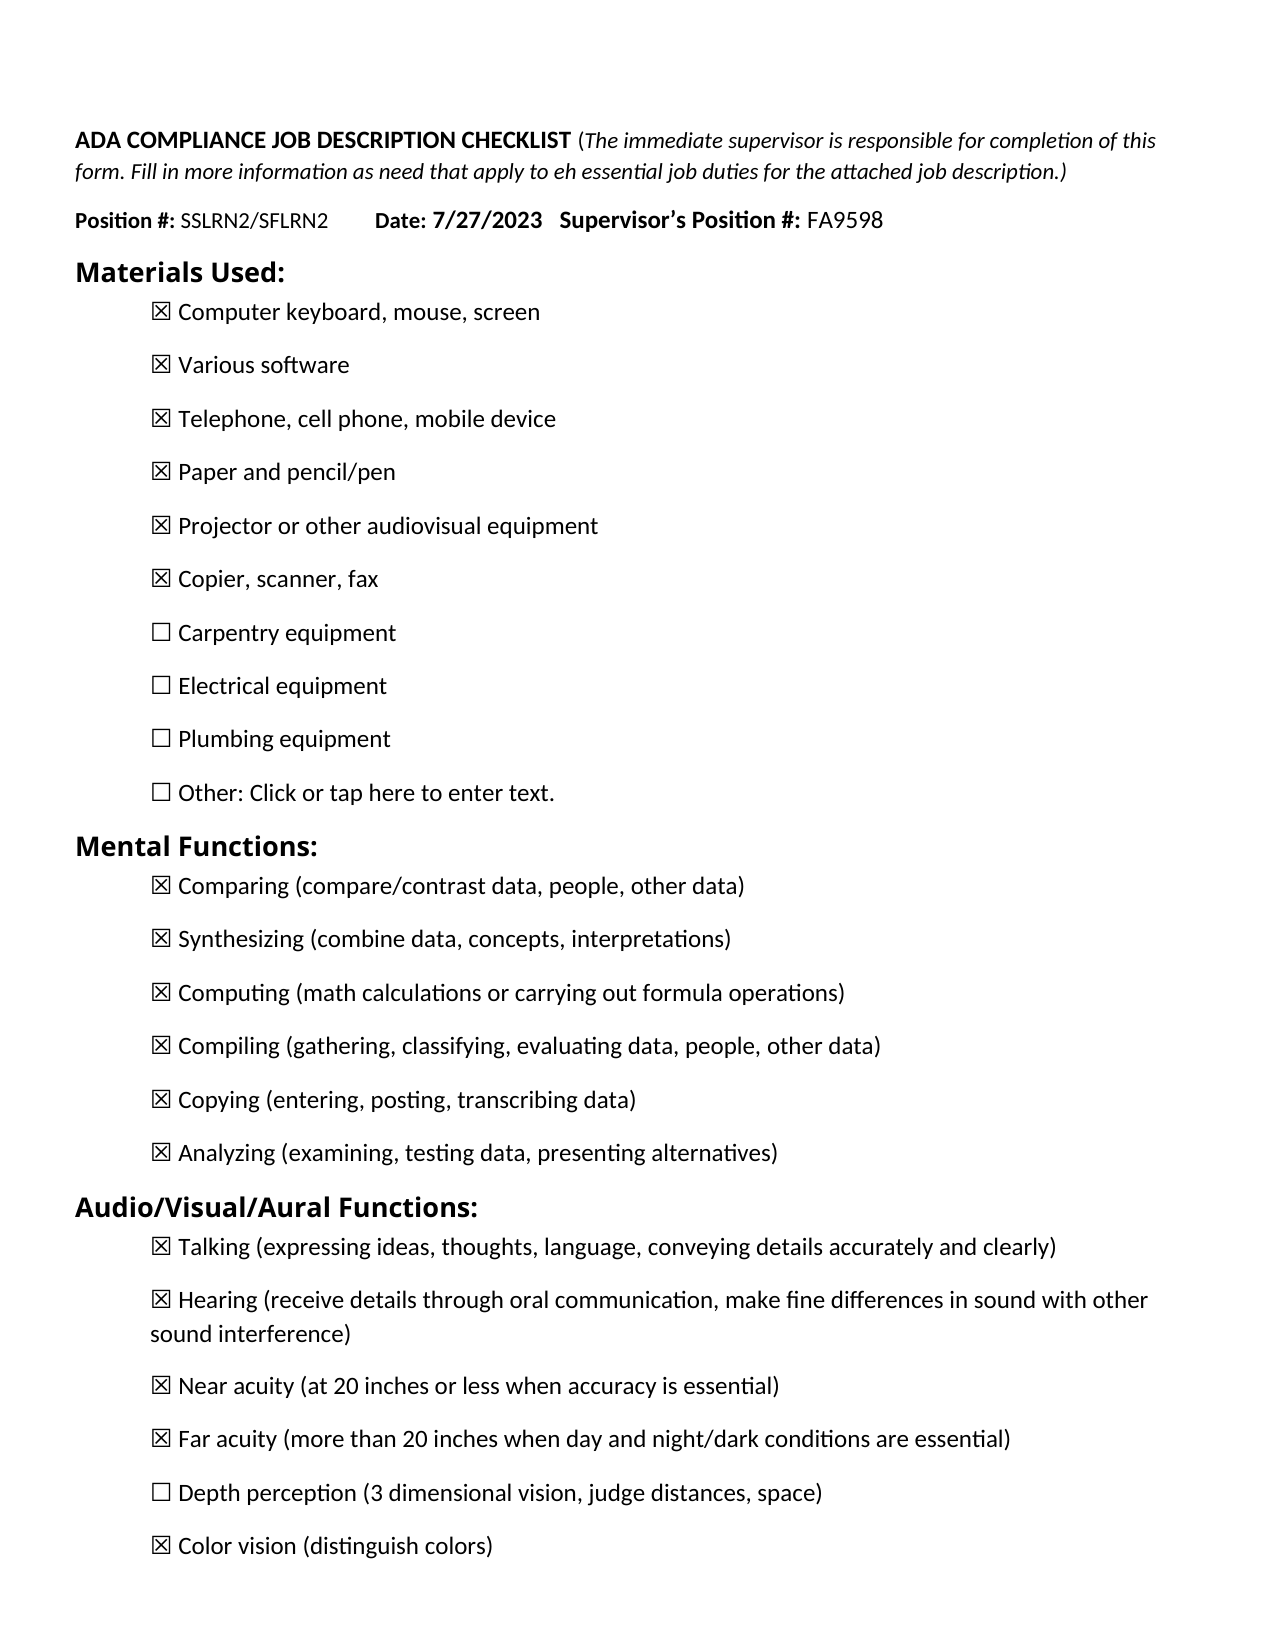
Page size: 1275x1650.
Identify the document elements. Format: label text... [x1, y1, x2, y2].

text Position #: Date: Supervisor’s Position #: [75, 204, 1200, 235]
text ADA COMPLIANCE JOB DESCRIPTION CHECKLIST (The immediate supervisor is responsible for completion of this form. Fill in more information as need that apply to eh essential job duties for the attached job description.) [75, 124, 1200, 185]
text Hearing (receive details through oral communication, make fine differences in sound with other sound interference) [150, 1282, 1200, 1348]
subtitle Materials Used: [75, 254, 1200, 291]
text Analyzing (examining, testing data, presenting alternatives) [150, 1135, 1200, 1169]
text Talking (expressing ideas, thoughts, language, conveying details accurately and clearly) [150, 1228, 1200, 1262]
text Telephone, cell phone, mobile device [150, 400, 1200, 434]
text Compiling (gathering, classifying, evaluating data, people, other data) [150, 1028, 1200, 1062]
text Other: [150, 774, 1200, 808]
text Paper and pencil/pen [150, 454, 1200, 488]
text Synthesizing (combine data, concepts, interpretations) [150, 921, 1200, 955]
text Computer keyboard, mouse, screen [150, 293, 1200, 328]
text Electrical equipment [150, 668, 1200, 702]
subtitle Mental Functions: [75, 828, 1200, 865]
text Color vision (distinguish colors) [150, 1528, 1200, 1562]
text Plumbing equipment [150, 721, 1200, 755]
text Copier, scanner, fax [150, 561, 1200, 595]
subtitle Audio/Visual/Aural Functions: [75, 1188, 1200, 1225]
text Copying (entering, posting, transcribing data) [150, 1081, 1200, 1116]
text Depth perception (3 dimensional vision, judge distances, space) [150, 1474, 1200, 1508]
text Comparing (compare/contrast data, people, other data) [150, 868, 1200, 902]
text Computing (math calculations or carrying out formula operations) [150, 974, 1200, 1009]
text Near acuity (at 20 inches or less when accuracy is essential) [150, 1368, 1200, 1402]
text Various software [150, 347, 1200, 381]
text Far acuity (more than 20 inches when day and night/dark conditions are essential) [150, 1421, 1200, 1455]
text Projector or other audiovisual equipment [150, 507, 1200, 541]
text Carpentry equipment [150, 614, 1200, 648]
